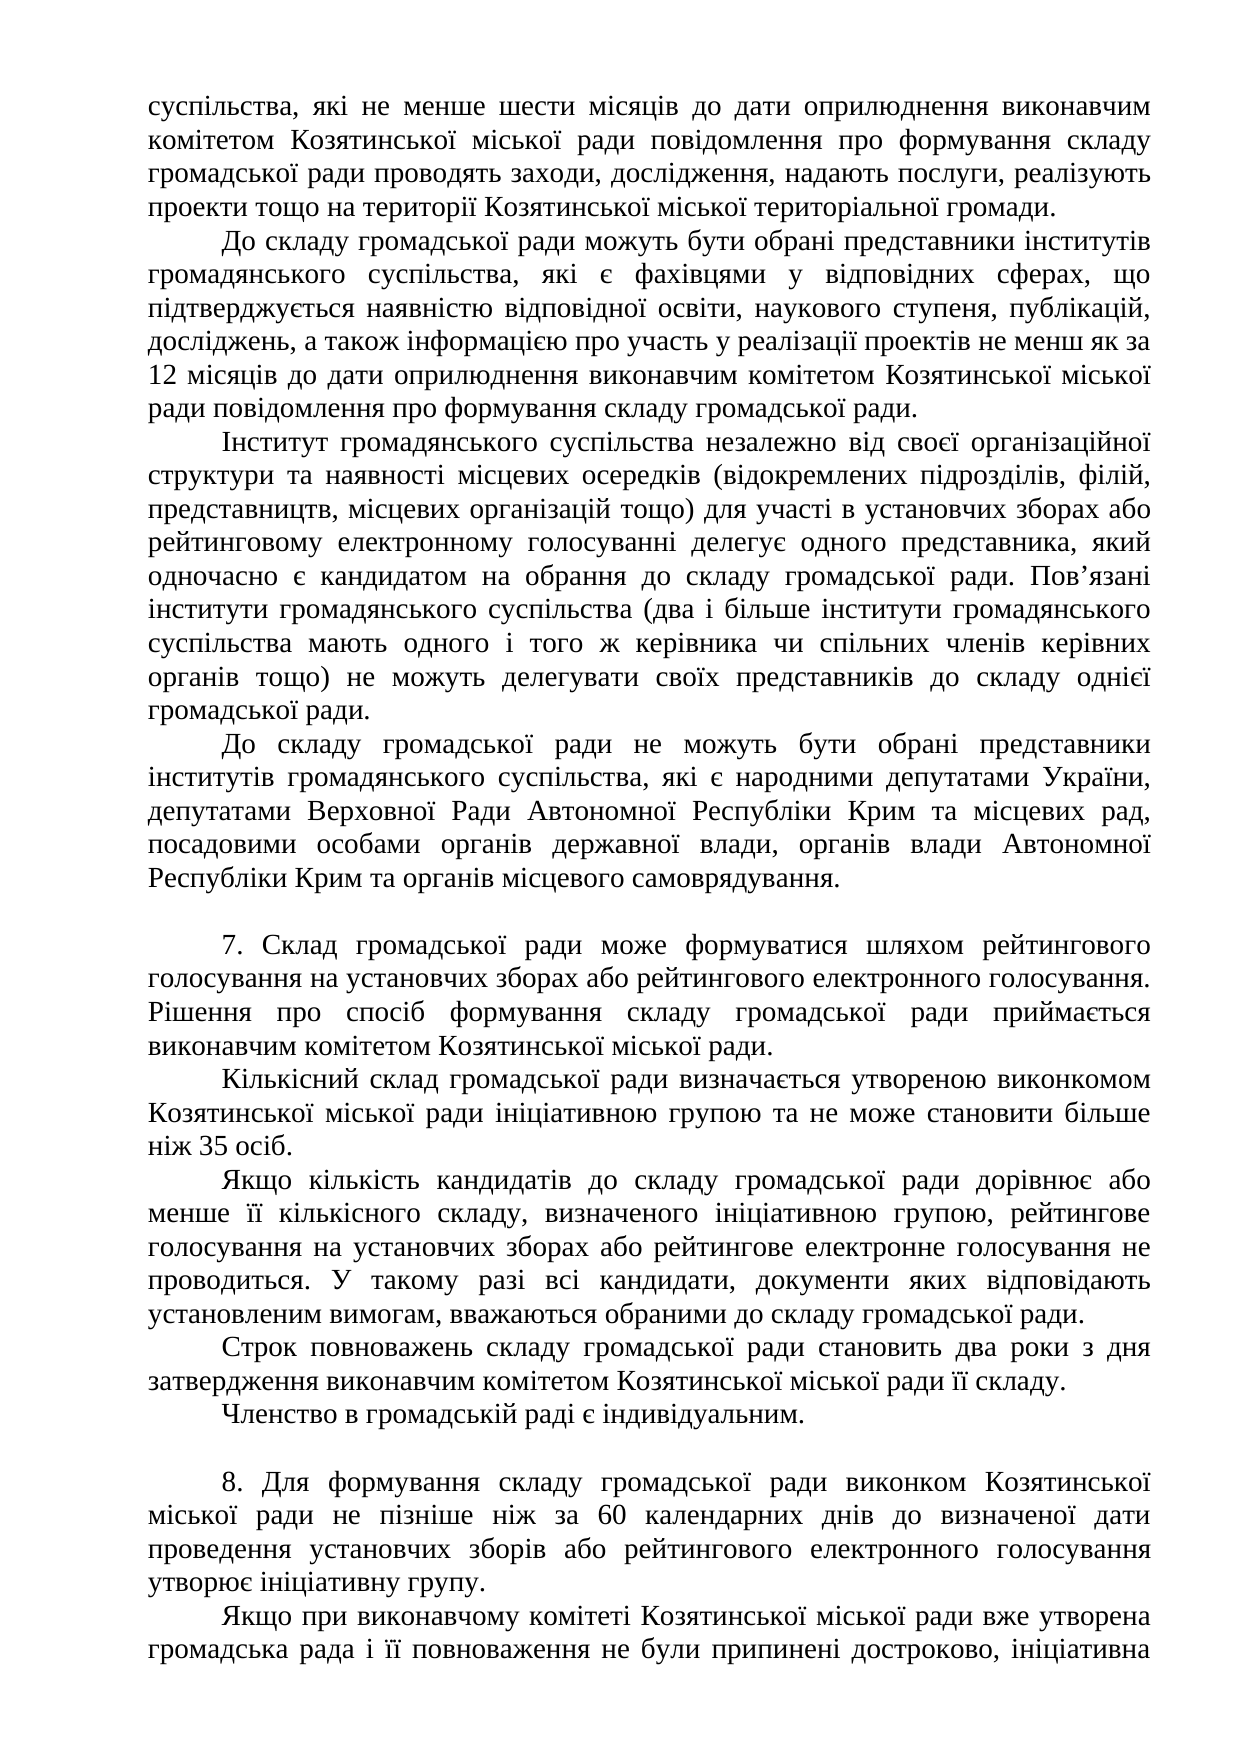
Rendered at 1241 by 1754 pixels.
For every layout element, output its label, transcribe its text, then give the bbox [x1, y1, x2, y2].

text Інститут громадянського суспільства незалежно від своєї організаційної структури та наявності місцевих осередків (відокремлених підрозділів, філій, представництв, місцевих організацій тощо) для участі в установчих зборах або рейтинговому електронному голосуванні делегує одного представника, який одночасно є кандидатом на обрання до складу громадської ради. Пов’язані інститути громадянського суспільства (два і більше інститути громадянського суспільства мають одного і того ж керівника чи спільних членів керівних органів тощо) не можуть делегувати своїх представників до складу однієї громадської ради. [148, 424, 1152, 726]
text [148, 1598, 1152, 1665]
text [148, 88, 1152, 223]
text Кількісний склад громадської ради визначається утвореною виконкомом Козятинської міської ради ініціативною групою та не може становити більше ніж 35 осіб. [148, 1061, 1152, 1162]
text До складу громадської ради не можуть бути обрані представники інститутів громадянського суспільства, які є народними депутатами України, депутатами Верховної Ради Автономної Республіки Крим та місцевих рад, посадовими особами органів державної влади, органів влади Автономної Республіки Крим та органів місцевого самоврядування. [148, 726, 1152, 893]
text Строк повноважень складу громадської ради становить два роки з дня затвердження виконавчим комітетом Козятинської міської ради її складу. [148, 1329, 1152, 1397]
text До складу громадської ради можуть бути обрані представники інститутів громадянського суспільства, які є фахівцями у відповідних сферах, що підтверджується наявністю відповідної освіти, наукового ступеня, публікацій, досліджень, а також інформацією про участь у реалізації проектів не менш як за 12 місяців до дати оприлюднення виконавчим комітетом Козятинської міської ради повідомлення про формування складу громадської ради. [148, 223, 1152, 424]
text Членство в громадській раді є індивідуальним. [148, 1397, 1152, 1430]
text 8. Для формування складу громадської ради виконком Козятинської міської ради не пізніше ніж за 60 календарних днів до визначеної дати проведення установчих зборів або рейтингового електронного голосування утворює ініціативну групу. [148, 1464, 1152, 1598]
text Якщо кількість кандидатів до складу громадської ради дорівнює або менше її кількісного складу, визначеного ініціативною групою, рейтингове голосування на установчих зборах або рейтингове електронне голосування не проводиться. У такому разі всі кандидати, документи яких відповідають установленим вимогам, вважаються обраними до складу громадської ради. [148, 1162, 1152, 1329]
text 7. Склад громадської ради може формуватися шляхом рейтингового голосування на установчих зборах або рейтингового електронного голосування. Рішення про спосіб формування складу громадської ради приймається виконавчим комітетом Козятинської міської ради. [148, 927, 1152, 1061]
